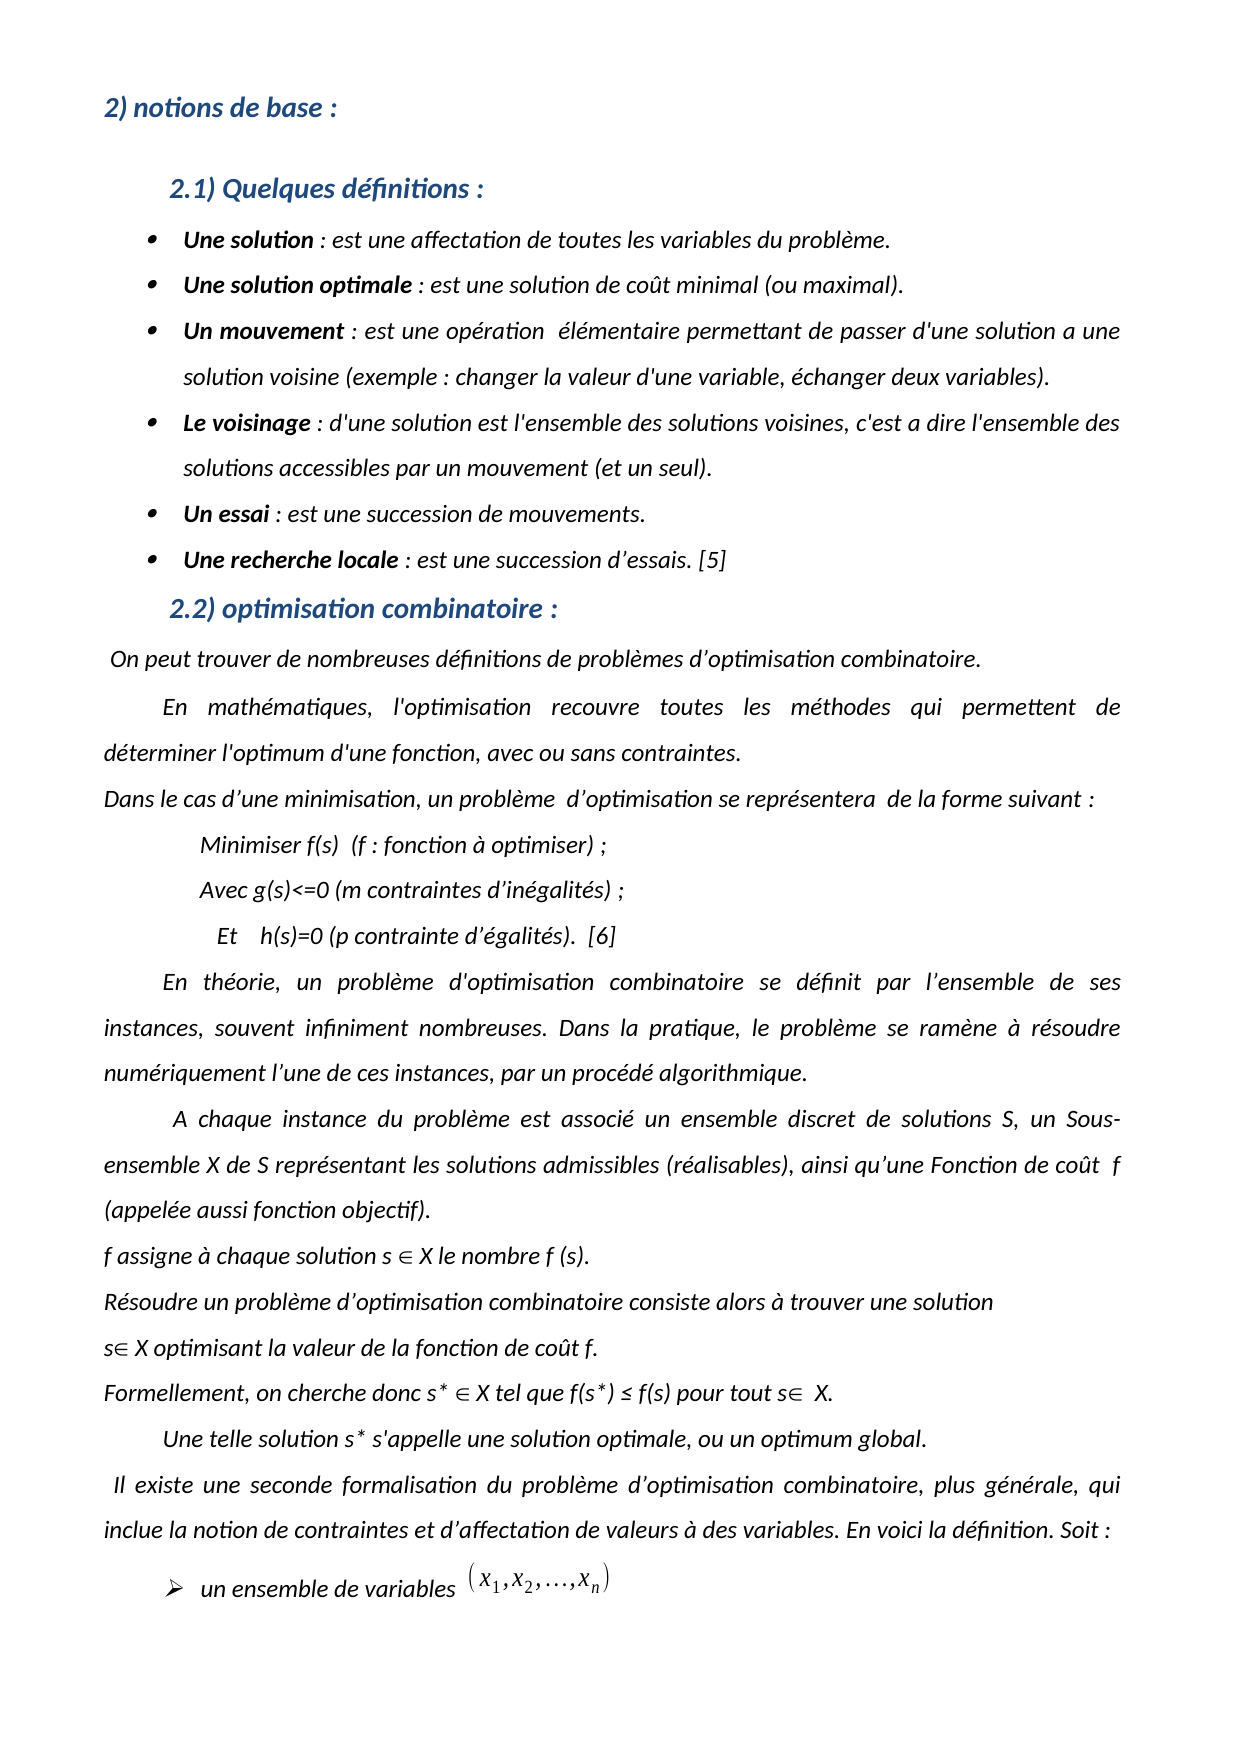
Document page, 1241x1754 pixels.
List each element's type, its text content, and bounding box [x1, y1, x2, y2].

text Et h(s)=0 (p contrainte d’égalités). [6] [103, 920, 1122, 951]
list Un essai : est une succession de mouvements. [146, 498, 1122, 529]
list 2.2) optimisation combinatoire : [103, 590, 1122, 625]
text A chaque instance du problème est associé un ensemble discret de solutions S, un Sous-ensemble X de S représentant les solutions admissibles (réalisables), ainsi qu’une Fonction de coût f (appelée aussi fonction objectif). [103, 1103, 1122, 1225]
text s X optimisant la valeur de la fonction de coût f. [103, 1332, 1122, 1362]
text Une telle solution s* s'appelle une solution optimale, ou un optimum global. [103, 1423, 1122, 1454]
list Une recherche locale : est une succession d’essais. [5] [146, 544, 1122, 574]
text Minimiser f(s) (f : fonction à optimiser) ; [103, 829, 1122, 859]
list Le voisinage : d'une solution est l'ensemble des solutions voisines, c'est a dire l'ensemble des solutions accessibles par un mouvement (et un seul). [146, 407, 1122, 483]
text f assigne à chaque solution s  X le nombre f (s). [103, 1240, 1122, 1271]
text Dans le cas d’une minimisation, un problème d’optimisation se représentera de la forme suivant : [103, 783, 1122, 813]
list Un mouvement : est une opération élémentaire permettant de passer d'une solution a une solution voisine (exemple : changer la valeur d'une variable, échanger deux variables). [146, 315, 1122, 392]
text Avec g(s)<=0 (m contraintes d’inégalités) ; [103, 874, 1122, 905]
text Il existe une seconde formalisation du problème d’optimisation combinatoire, plus générale, qui inclue la notion de contraintes et d’affectation de valeurs à des variables. En voici la définition. Soit : [103, 1469, 1122, 1545]
text Formellement, on cherche donc s*  X tel que f(s*) ≤ f(s) pour tout s X. [103, 1377, 1122, 1408]
list notions de base : [103, 89, 1122, 124]
text En mathématiques, l'optimisation recouvre toutes les méthodes qui permettent de déterminer l'optimum d'une fonction, avec ou sans contraintes. [103, 692, 1122, 768]
list un ensemble de variables [163, 1560, 1122, 1604]
text En théorie, un problème d'optimisation combinatoire se définit par l’ensemble de ses instances, souvent infiniment nombreuses. Dans la pratique, le problème se ramène à résoudre numériquement l’une de ces instances, par un procédé algorithmique. [103, 966, 1122, 1088]
list 2.1) Quelques définitions : [103, 171, 1122, 206]
list Une solution : est une affectation de toutes les variables du problème. [146, 224, 1122, 254]
text Résoudre un problème d’optimisation combinatoire consiste alors à trouver une solution [103, 1286, 1122, 1317]
list Une solution optimale : est une solution de coût minimal (ou maximal). [146, 270, 1122, 300]
list On peut trouver de nombreuses définitions de problèmes d’optimisation combinatoire. [103, 643, 1122, 674]
